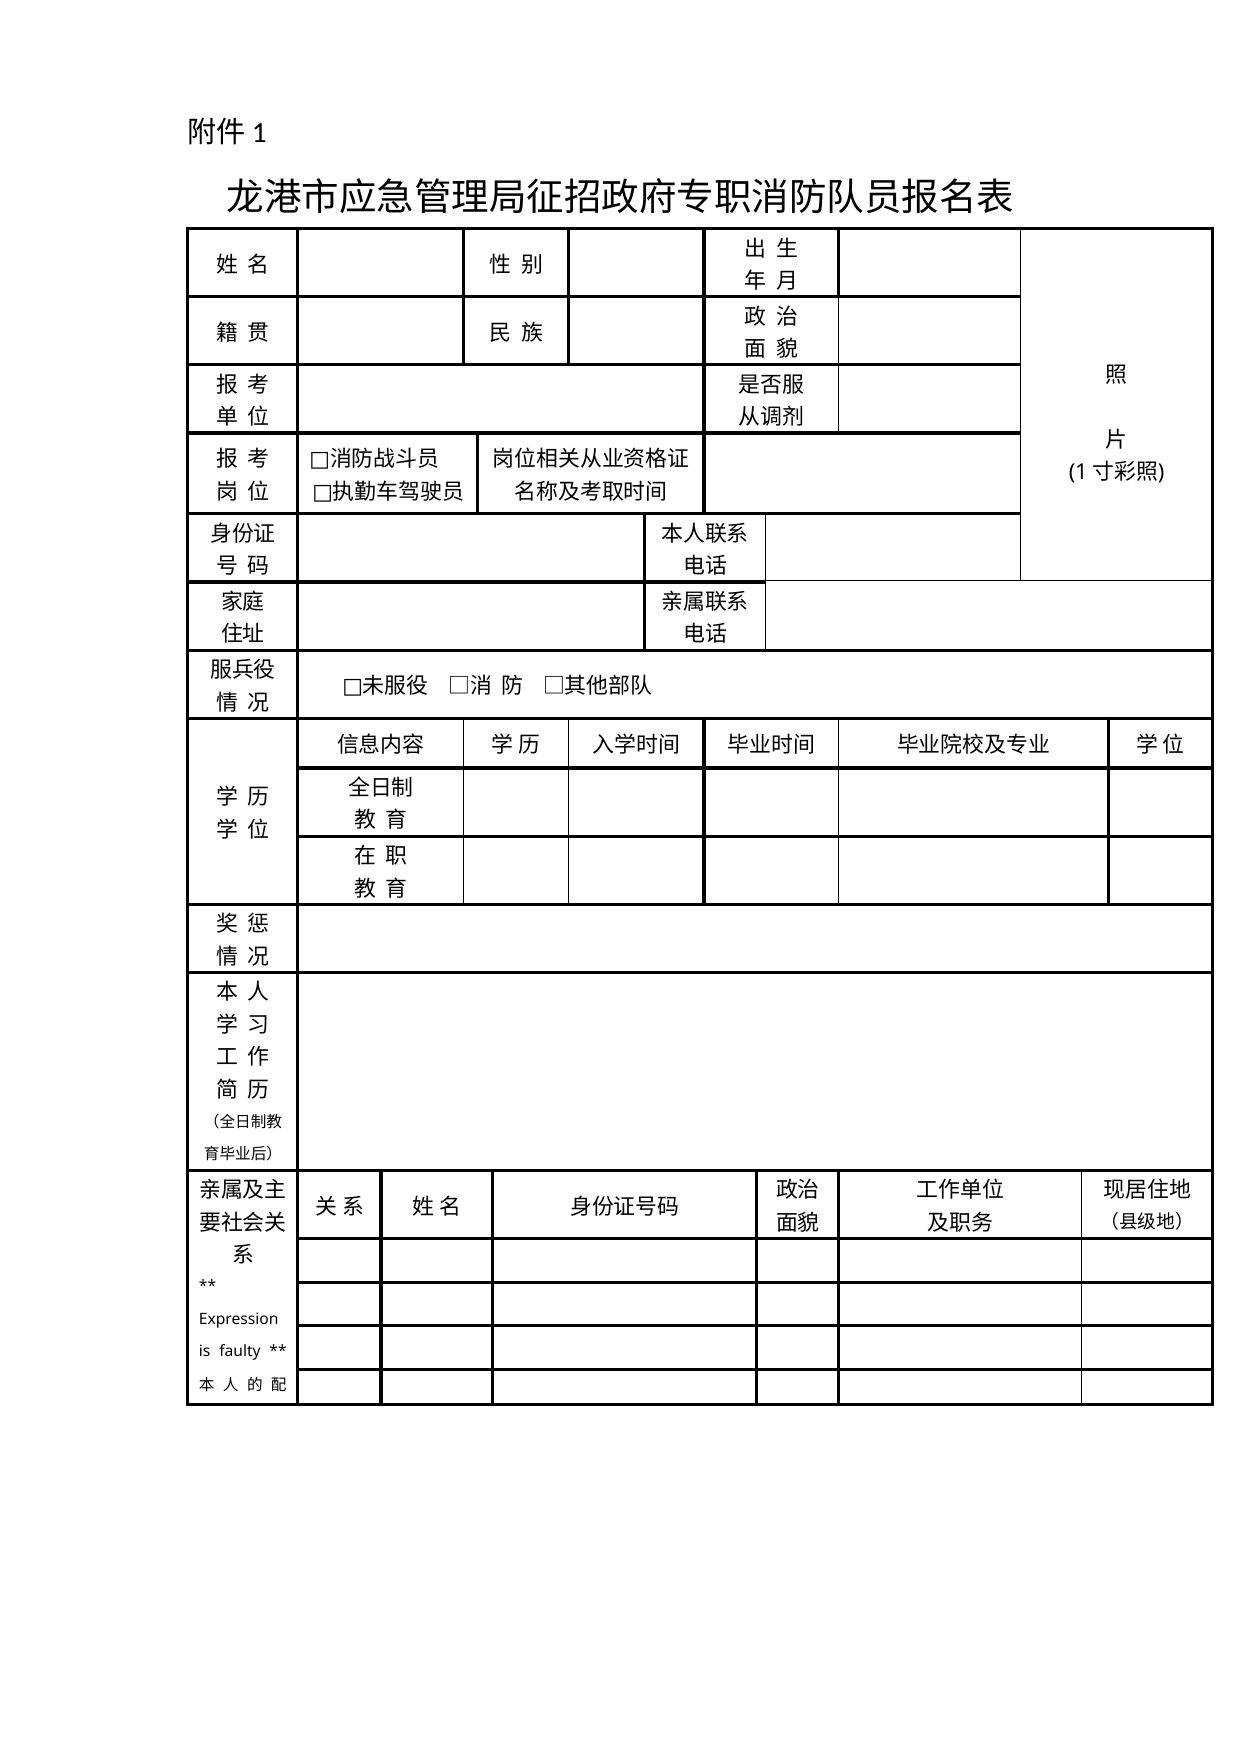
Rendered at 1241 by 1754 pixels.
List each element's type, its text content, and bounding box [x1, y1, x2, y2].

table_cell 学 历 学 位 [189, 720, 296, 903]
table_cell [1110, 838, 1211, 903]
table_cell 工作单位 及职务 [840, 1172, 1081, 1237]
table_cell [840, 1371, 1081, 1403]
table_cell 入学时间 [569, 720, 702, 766]
table_cell [464, 770, 568, 834]
table_cell 姓 名 [383, 1172, 491, 1237]
table_cell [464, 838, 568, 903]
table_header [570, 230, 702, 295]
table_cell 毕业院校及专业 [839, 720, 1107, 766]
table_cell 民 族 [465, 298, 567, 363]
table_cell [839, 838, 1107, 903]
table_cell [758, 1240, 837, 1281]
table_cell □未服役 □消 防 □其他部队 [299, 652, 1211, 717]
table_cell [299, 906, 1211, 971]
table_cell 身份证 号 码 [189, 515, 296, 580]
table_cell [839, 770, 1107, 834]
table_cell 亲属及主要社会关系 ①本人的配偶、父母、子女及其配偶； ②本人的同胞兄弟姐妹及其配偶； ③配偶的父母、同胞兄弟姐妹及其配偶和子女。 [189, 1172, 296, 1403]
table_header 照 片 (1寸彩照) [1021, 230, 1211, 580]
table_cell [706, 435, 1020, 512]
table_header 姓 名 [189, 230, 296, 295]
table_cell 岗位相关从业资格证名称及考取时间 [479, 435, 702, 512]
table_cell [1110, 770, 1211, 834]
table_cell 亲属联系电话 [646, 584, 765, 648]
table_header [840, 230, 1020, 295]
table_cell 身份证号码 [494, 1172, 755, 1237]
table_cell [1082, 1240, 1211, 1281]
table_cell [299, 974, 1211, 1169]
text 附件1 [187, 97, 1053, 162]
table_cell [383, 1284, 491, 1324]
table_header 出 生 年 月 [706, 230, 837, 295]
table_cell [840, 1284, 1081, 1324]
table_cell [839, 298, 1020, 363]
table_cell 是否服 从调剂 [706, 366, 838, 431]
table_cell [569, 770, 702, 834]
table_cell [570, 298, 702, 363]
table_cell 本人联系电话 [646, 515, 765, 580]
table_cell [840, 1327, 1081, 1367]
table_cell 毕业时间 [706, 720, 838, 766]
table_cell [494, 1240, 755, 1281]
table_cell 政治 面貌 [758, 1172, 837, 1237]
table_cell [299, 1327, 379, 1367]
table_cell [1082, 1371, 1211, 1403]
table_cell 籍 贯 [189, 298, 296, 363]
table_cell 信息内容 [299, 720, 463, 766]
table_cell [299, 584, 643, 648]
table_cell [1082, 1284, 1211, 1324]
table_cell [299, 366, 702, 431]
table_cell 学 历 [464, 720, 568, 766]
table_cell [383, 1240, 491, 1281]
table_cell [383, 1371, 491, 1403]
table_cell [299, 1240, 379, 1281]
table_cell 报 考 岗 位 [189, 435, 296, 512]
table_cell [758, 1327, 837, 1367]
table_cell [766, 581, 1211, 648]
table_cell [569, 838, 702, 903]
text 龙港市应急管理局征招政府专职消防队员报名表 [187, 162, 1053, 227]
table_cell [1082, 1327, 1211, 1367]
table_cell 家庭 住址 [189, 584, 296, 648]
table_cell 现居住地（县级地） [1082, 1172, 1211, 1237]
table_cell [706, 770, 838, 834]
table_cell 全日制 教 育 [299, 770, 463, 834]
table_cell [766, 515, 1020, 580]
table_cell [839, 366, 1020, 431]
table_cell 政 治 面 貌 [706, 298, 838, 363]
table_cell [758, 1284, 837, 1324]
table_cell 在 职 教 育 [299, 838, 463, 903]
table_cell [299, 1371, 379, 1403]
table_cell 奖 惩 情 况 [189, 906, 296, 971]
table_cell 报 考 单 位 [189, 366, 296, 431]
table_cell [299, 515, 643, 580]
table_cell [383, 1327, 491, 1367]
table_cell [494, 1284, 755, 1324]
table_cell 本 人 学 习 工 作 简 历 （全日制教育毕业后） [189, 974, 296, 1169]
table_cell [706, 838, 838, 903]
table_header 性 别 [465, 230, 567, 295]
table_cell [494, 1327, 755, 1367]
table_cell □消防战斗员 □执勤车驾驶员 [299, 435, 476, 512]
table_header [299, 230, 462, 295]
table_cell [840, 1240, 1081, 1281]
table_cell [299, 298, 462, 363]
table_cell [758, 1371, 837, 1403]
table_cell [494, 1371, 755, 1403]
table_cell [299, 1284, 379, 1324]
table_cell 服兵役 情 况 [189, 652, 296, 717]
table_cell 关 系 [299, 1172, 379, 1237]
table_cell 学 位 [1110, 720, 1211, 766]
